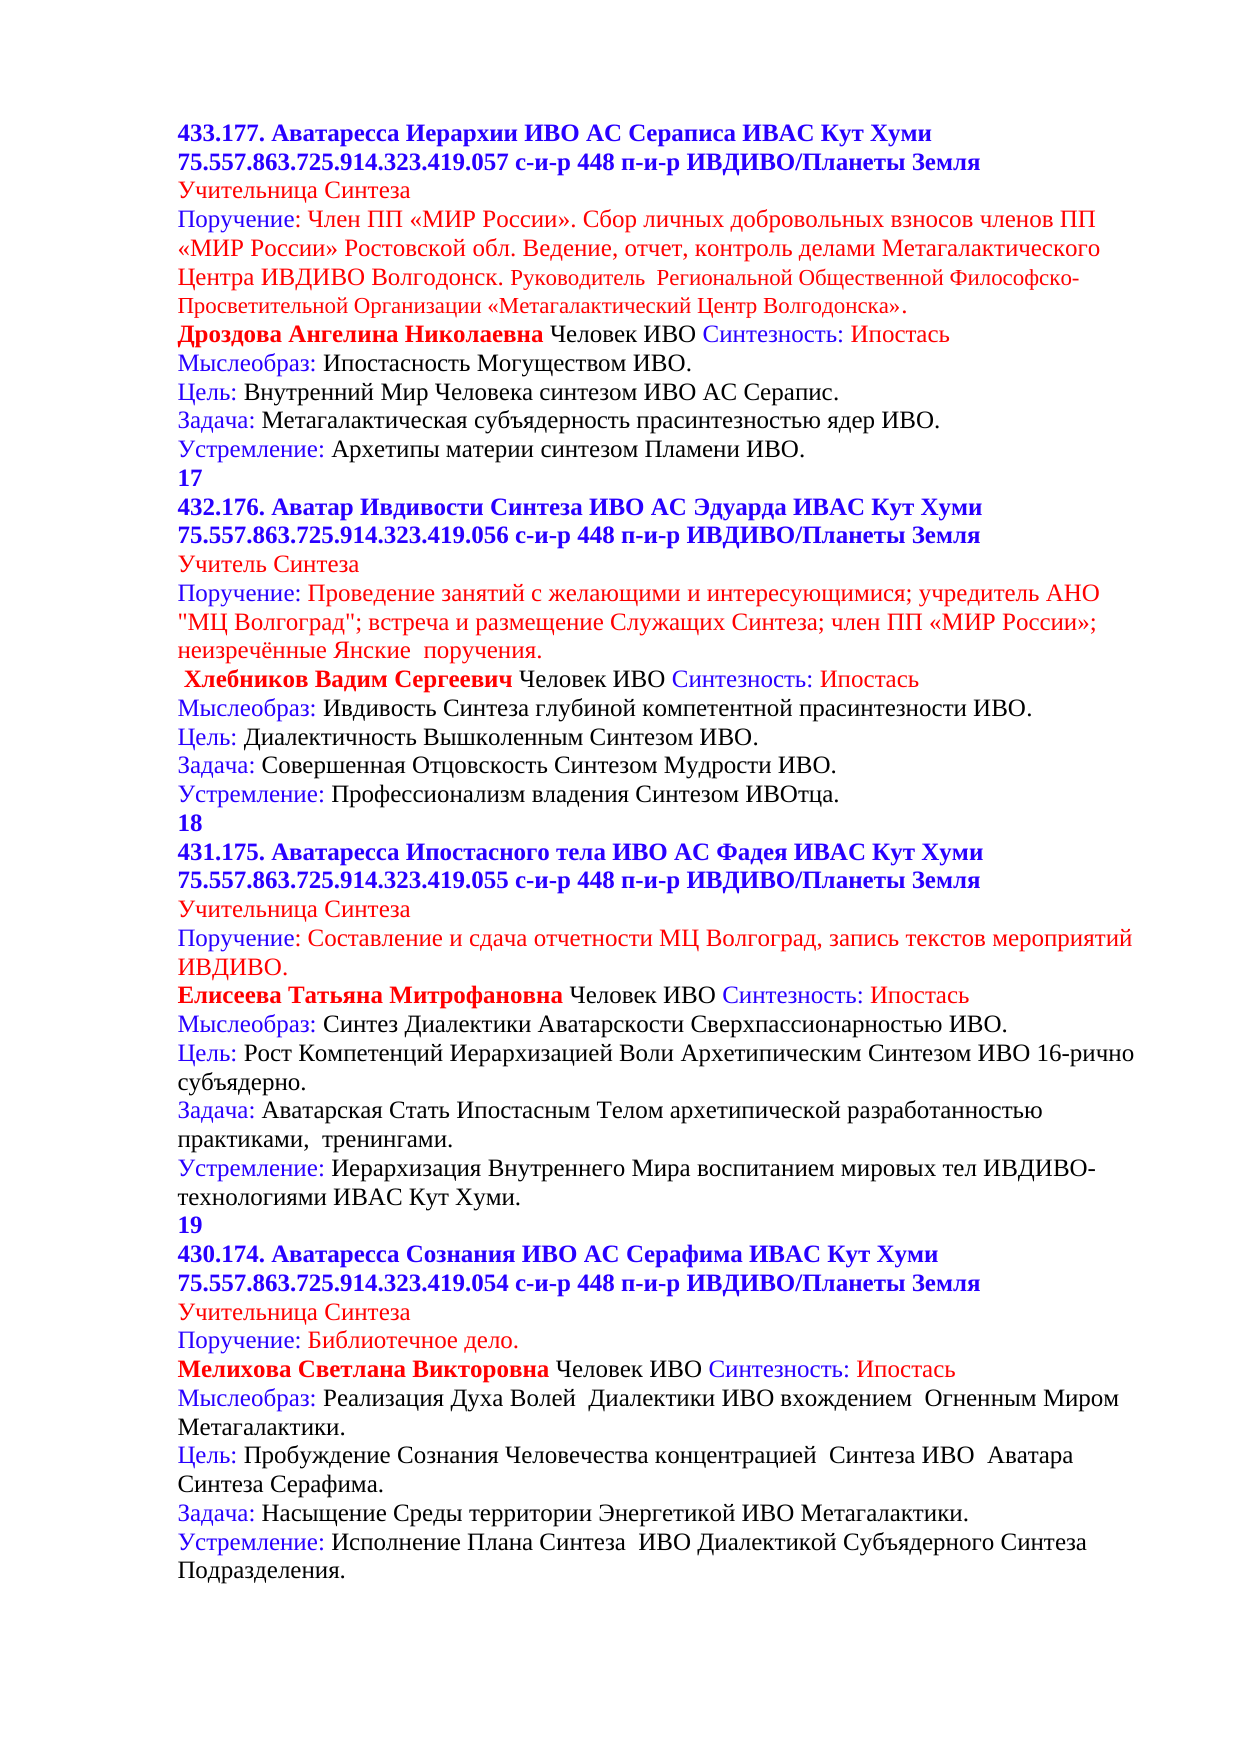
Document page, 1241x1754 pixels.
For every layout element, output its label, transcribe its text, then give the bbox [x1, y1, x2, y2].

text неизречённые Янские поручения. Хлебников Вадим Сергеевич Человек ИВО Синтезность: Ипостась Мыслеобраз: Ивдивость Синтеза глубиной компетентной прасинтезности ИВО. Цель: Диалектичность Вышколенным Синтезом ИВО. Задача: Совершенная Отцовскость Синтезом Мудрости ИВО. Устремление: Профессионализм владения Синтезом ИВОтца. 18 431.175. Аватаресса Ипостасного тела ИВО АС Фадея ИВАС Кут Хуми 75.557.863.725.914.323.419.055 с-и-р 448 п-и-р ИВДИВО/Планеты Земля Учительница Синтеза Поручение: Составление и сдача отчетности МЦ Волгоград, запись текстов мероприятий ИВДИВО. Елисеева Татьяна Митрофановна Человек ИВО Синтезность: Ипостась Мыслеобраз: Синтез Диалектики Аватарскости Сверхпассионарностью ИВО. Цель: Рост Компетенций Иерархизацией Воли Архетипическим Синтезом ИВО 16-рично субъядерно. Задача: Аватарская Стать Ипостасным Телом архетипической разработанностью практиками, тренингами. Устремление: Иерархизация Внутреннего Мира воспитанием мировых тел ИВДИВО-технологиями ИВАС Кут Хуми. 19 430.174. Аватаресса Сознания ИВО АС Серафима ИВАС Кут Хуми 75.557.863.725.914.323.419.054 с-и-р 448 п-и-р ИВДИВО/Планеты Земля Учительница Синтеза Поручение: Библиотечное дело. Мелихова Светлана Викторовна Человек ИВО Синтезность: Ипостась Мыслеобраз: Реализация Духа Волей Диалектики ИВО вхождением Огненным Миром Метагалактики. Цель: Пробуждение Сознания Человечества концентрацией Синтеза ИВО Аватара Синтеза Серафима. Задача: Насыщение Среды территории Энергетикой ИВО Метагалактики. Устремление: Исполнение Плана Синтеза ИВО Диалектикой Субъядерного Синтеза Подразделения. [177, 636, 1152, 1584]
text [177, 118, 1152, 636]
